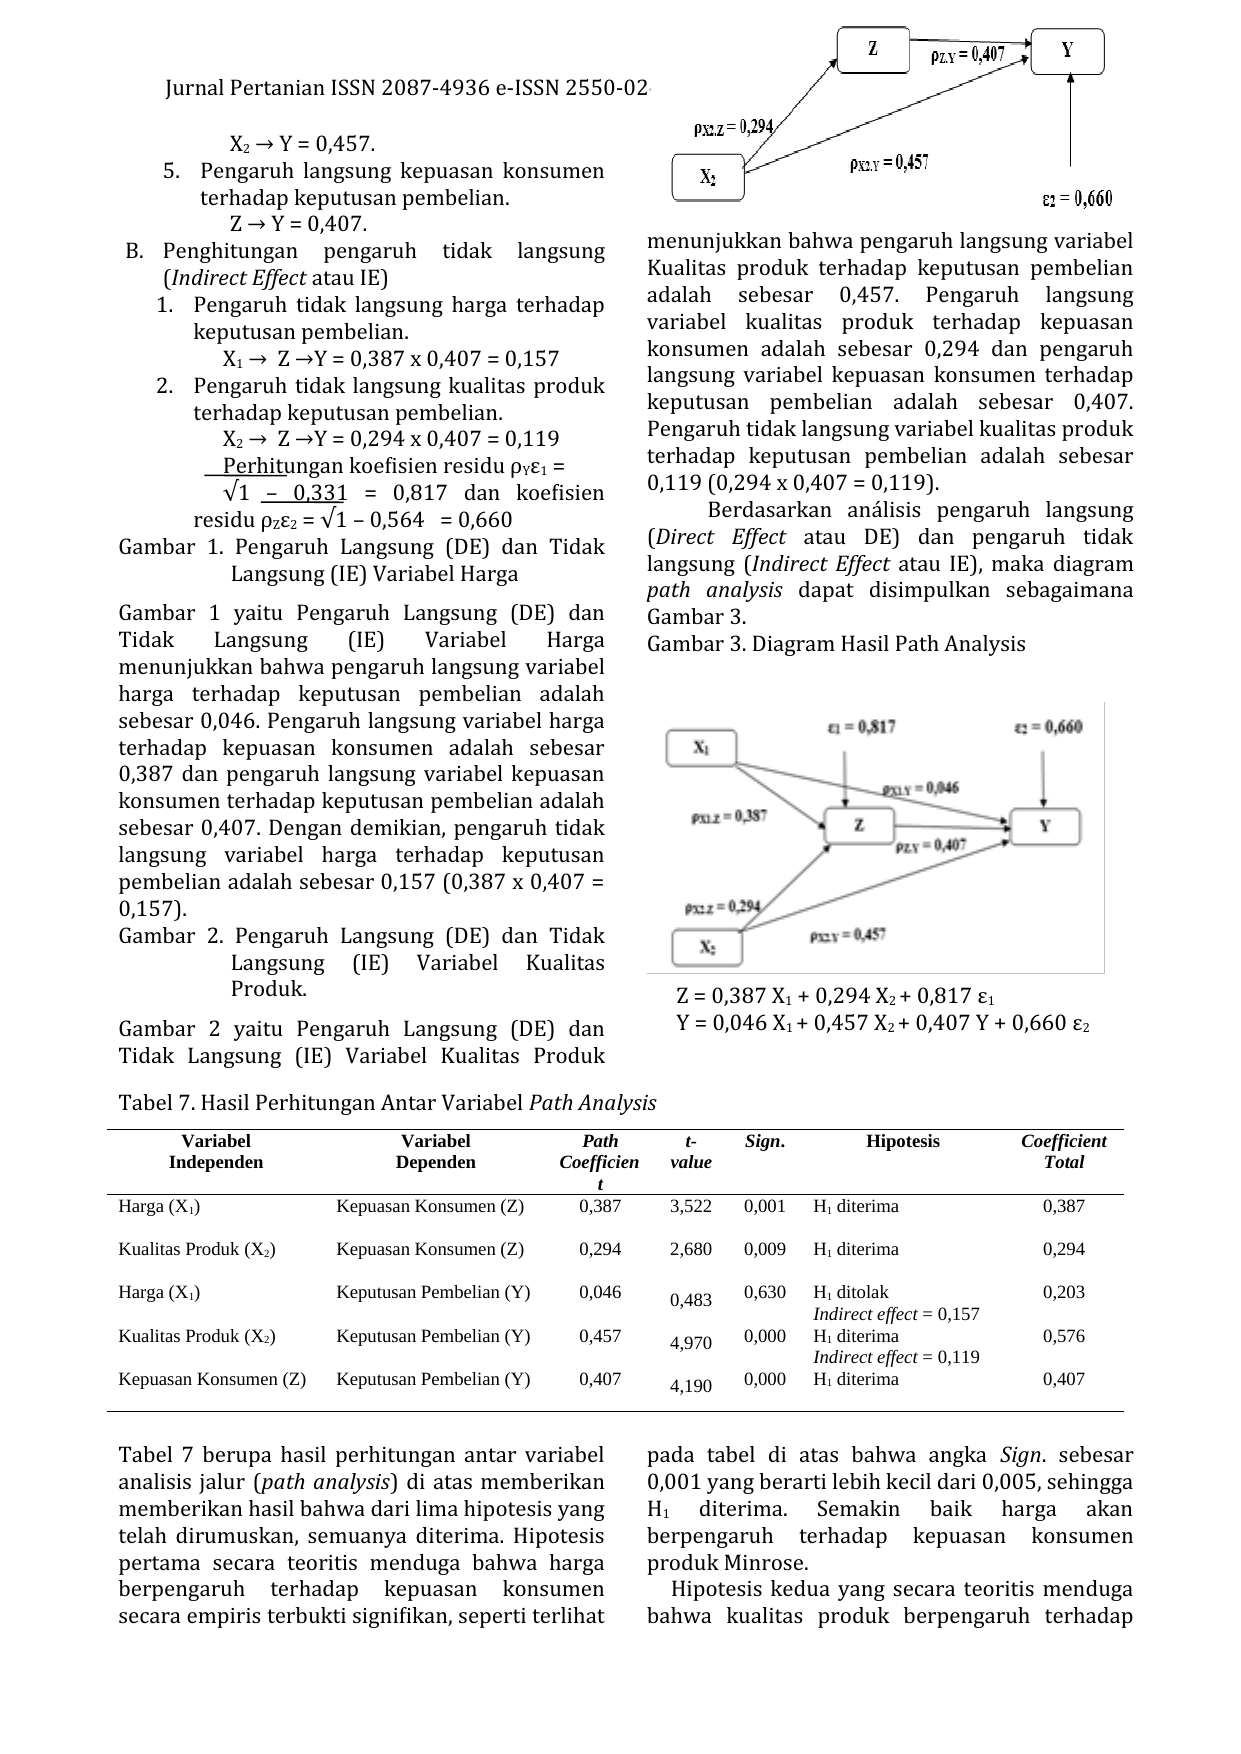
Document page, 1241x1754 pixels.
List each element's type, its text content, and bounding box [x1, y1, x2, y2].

list Y = 0,046 X1 + 0,457 X2 + 0,407 Y + 0,660 ε2 [647, 1008, 1134, 1035]
table_header Sign. [728, 1130, 802, 1194]
text Gambar 1. Pengaruh Langsung (DE) dan Tidak Langsung (IE) Variabel Harga [118, 533, 605, 586]
text √1 – 0,331 = 0,817 dan koefisien residu ρZε2 = √1 – 0,564 = 0,660 [193, 479, 605, 533]
list Pengaruh tidak langsung kualitas produk terhadap keputusan pembelian. [156, 371, 605, 425]
table_header Coefficient Total [1004, 1130, 1124, 1194]
table_cell 0,387 0,294 0,203 0,576 0,407 [1004, 1195, 1124, 1411]
list Pengaruh langsung kepuasan konsumen terhadap keputusan pembelian. [162, 156, 605, 210]
table_cell 0,001 0,009 0,630 0,000 0,000 [728, 1195, 802, 1411]
table_cell H1 diterima H1 diterima H1 ditolak Indirect effect = 0,157 H1 diterima Indirect effect = 0,119 H1 diterima [802, 1195, 1004, 1411]
text Perhitungan koefisien residu ρYε1 = [193, 452, 605, 479]
text X1 → Z →Y = 0,387 x 0,407 = 0,157 [193, 344, 605, 371]
text Gambar 1 yaitu Pengaruh Langsung (DE) dan Tidak Langsung (IE) Variabel Harga menunjukkan bahwa pengaruh langsung variabel harga terhadap keputusan pembelian adalah sebesar 0,046. Pengaruh langsung variabel harga terhadap kepuasan konsumen adalah sebesar 0,387 dan pengaruh langsung variabel kepuasan konsumen terhadap keputusan pembelian adalah sebesar 0,407. Dengan demikian, pengaruh tidak langsung variabel harga terhadap keputusan pembelian adalah sebesar 0,157 (0,387 x 0,407 = 0,157). [118, 599, 605, 921]
table_header Hipotesis [802, 1130, 1004, 1194]
table_header Variabel Dependen [325, 1130, 546, 1194]
table_header Variabel Independen [107, 1130, 325, 1194]
text X2 → Z →Y = 0,294 x 0,407 = 0,119 [193, 425, 605, 452]
text Gambar 2 yaitu Pengaruh Langsung (DE) dan Tidak Langsung (IE) Variabel Kualitas Produk menunjukkan bahwa pengaruh langsung variabel Kualitas produk terhadap keputusan pembelian adalah sebesar 0,457. Pengaruh langsung variabel kualitas produk terhadap kepuasan konsumen adalah sebesar 0,294 dan pengaruh langsung variabel kepuasan konsumen terhadap keputusan pembelian adalah sebesar 0,407. Pengaruh tidak langsung variabel kualitas produk terhadap keputusan pembelian adalah sebesar 0,119 (0,294 x 0,407 = 0,119). [647, 129, 1134, 495]
table_cell 0,387 0,294 0,046 0,457 0,407 [546, 1195, 654, 1411]
table_cell Kepuasan Konsumen (Z) Kepuasan Konsumen (Z) Keputusan Pembelian (Y) Keputusan Pembelian (Y) Keputusan Pembelian (Y) [325, 1195, 546, 1411]
table_header Path Coefficient [546, 1130, 654, 1194]
text Berdasarkan análisis pengaruh langsung (Direct Effect atau DE) dan pengaruh tidak langsung (Indirect Effect atau IE), maka diagram path analysis dapat disimpulkan sebagaimana Gambar 3. [647, 495, 1134, 630]
table_header t-value [654, 1130, 728, 1194]
table_cell 3,522 2,680 0,483 4,970 4,190 [654, 1195, 728, 1411]
text X2 → Y = 0,457. [200, 129, 605, 156]
table_cell Harga (X1) Kualitas Produk (X2) Harga (X1) Kualitas Produk (X2) Kepuasan Konsumen (Z) [107, 1195, 325, 1411]
picture [650, 0, 1125, 227]
text Tabel 7 berupa hasil perhitungan antar variabel analisis jalur (path analysis) di atas memberikan memberikan hasil bahwa dari lima hipotesis yang telah dirumuskan, semuanya diterima. Hipotesis pertama secara teoritis menduga bahwa harga berpengaruh terhadap kepuasan konsumen secara empiris terbukti signifikan, seperti terlihat pada tabel di atas bahwa angka Sign. sebesar 0,001 yang berarti lebih kecil dari 0,005, sehingga H1 diterima. Semakin baik harga akan berpengaruh terhadap kepuasan konsumen produk Minrose. [647, 1441, 1134, 1575]
text Tabel 7. Hasil Perhitungan Antar Variabel Path Analysis [118, 1089, 1134, 1116]
text Z → Y = 0,407. [200, 210, 605, 237]
text Gambar 3. Diagram Hasil Path Analysis [647, 630, 1134, 657]
text Tabel 7 berupa hasil perhitungan antar variabel analisis jalur (path analysis) di atas memberikan memberikan hasil bahwa dari lima hipotesis yang telah dirumuskan, semuanya diterima. Hipotesis pertama secara teoritis menduga bahwa harga berpengaruh terhadap kepuasan konsumen secara empiris terbukti signifikan, seperti terlihat pada tabel di atas bahwa angka Sign. sebesar 0,001 yang berarti lebih kecil dari 0,005, sehingga H1 diterima. Semakin baik harga akan berpengaruh terhadap kepuasan konsumen produk Minrose. [118, 1441, 605, 1629]
list Penghitungan pengaruh tidak langsung (Indirect Effect atau IE) [125, 237, 605, 291]
list Z = 0,387 X1 + 0,294 X2 + 0,817 ε1 [647, 982, 1134, 1008]
picture [646, 702, 1107, 976]
list Pengaruh tidak langsung harga terhadap keputusan pembelian. [156, 291, 605, 344]
text Gambar 2. Pengaruh Langsung (DE) dan Tidak Langsung (IE) Variabel Kualitas Produk. [118, 921, 605, 1002]
